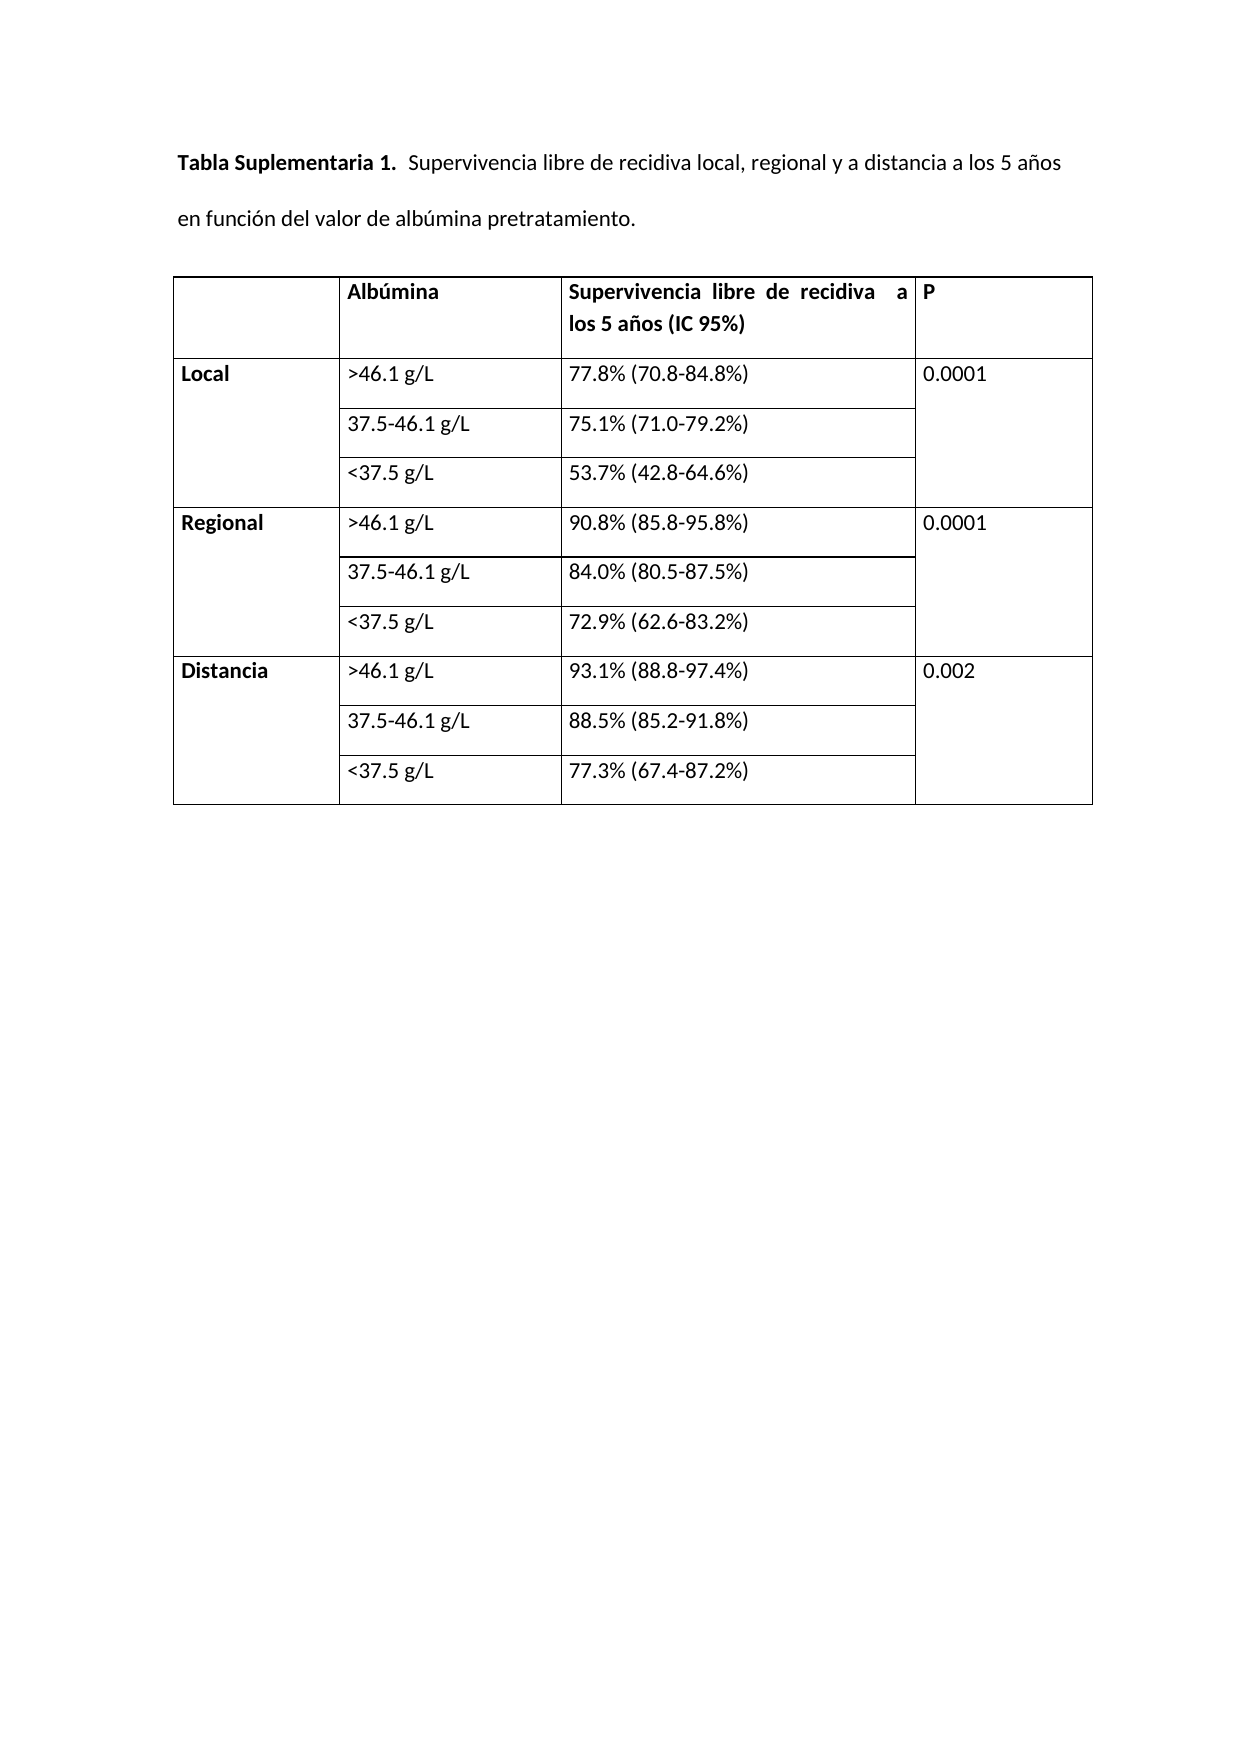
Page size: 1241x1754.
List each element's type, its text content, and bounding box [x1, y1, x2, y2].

table_cell 93.1% (88.8-97.4%) [562, 657, 915, 705]
table_cell <37.5 g/L [340, 607, 561, 656]
table_cell Local [174, 359, 339, 507]
table_header P [916, 278, 1092, 358]
text Tabla Suplementaria 1. Supervivencia libre de recidiva local, regional y a distancia a los 5 años en función del valor de albúmina pretratamiento. [177, 148, 1063, 232]
table_cell 88.5% (85.2-91.8%) [562, 706, 915, 755]
table_cell >46.1 g/L [340, 359, 561, 408]
table_cell >46.1 g/L [340, 508, 561, 556]
table_cell 0.0001 [916, 359, 1092, 507]
table_cell 37.5-46.1 g/L [340, 558, 561, 606]
table_cell 77.8% (70.8-84.8%) [562, 359, 915, 408]
table_cell Regional [174, 508, 339, 656]
table_cell 77.3% (67.4-87.2%) [562, 756, 915, 804]
table_cell 0.002 [916, 657, 1092, 804]
table_cell 0.0001 [916, 508, 1092, 656]
table_cell <37.5 g/L [340, 756, 561, 804]
table_cell 84.0% (80.5-87.5%) [562, 558, 915, 606]
table_header [174, 278, 339, 358]
table_header Albúmina [340, 278, 561, 358]
table_cell 37.5-46.1 g/L [340, 706, 561, 755]
table_cell 53.7% (42.8-64.6%) [562, 458, 915, 507]
table_cell 37.5-46.1 g/L [340, 409, 561, 457]
table_cell <37.5 g/L [340, 458, 561, 507]
table_cell 72.9% (62.6-83.2%) [562, 607, 915, 656]
table_cell Distancia [174, 657, 339, 804]
table_cell >46.1 g/L [340, 657, 561, 705]
table_cell 90.8% (85.8-95.8%) [562, 508, 915, 556]
table_cell 75.1% (71.0-79.2%) [562, 409, 915, 457]
table_header Supervivencia libre de recidiva a los 5 años (IC 95%) [562, 278, 915, 358]
